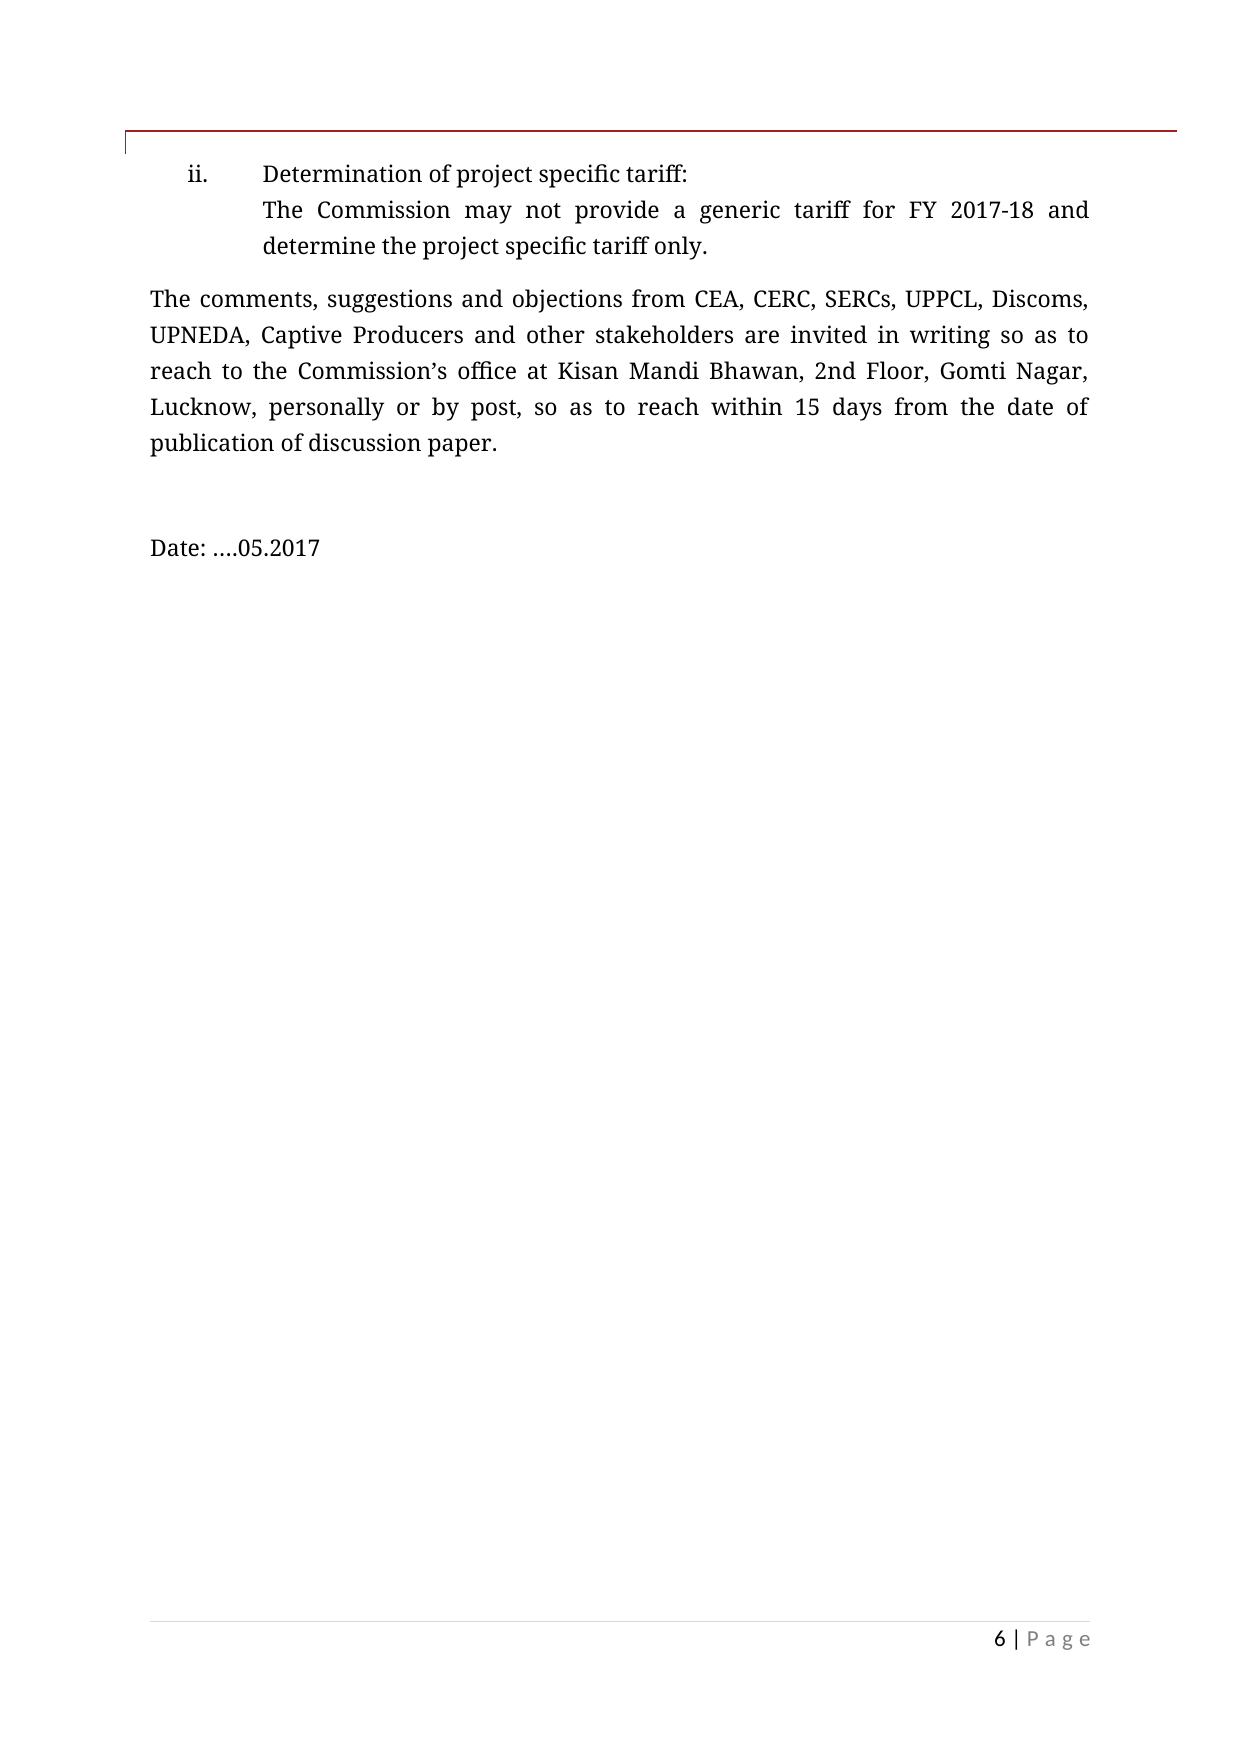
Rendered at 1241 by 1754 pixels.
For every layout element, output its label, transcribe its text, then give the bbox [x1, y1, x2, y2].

text The comments, suggestions and objections from CEA, CERC, SERCs, UPPCL, Discoms, UPNEDA, Captive Producers and other stakeholders are invited in writing so as to reach to the Commission’s office at Kisan Mandi Bhawan, 2nd Floor, Gomti Nagar, Lucknow, personally or by post, so as to reach within 15 days from the date of publication of discussion paper. [150, 283, 1090, 458]
list Determination of project specific tariff: [187, 150, 1090, 189]
text Date: ….05.2017 [150, 532, 1090, 563]
list The Commission may not provide a generic tariff for FY 2017-18 and determine the project specific tariff only. [262, 194, 1090, 261]
